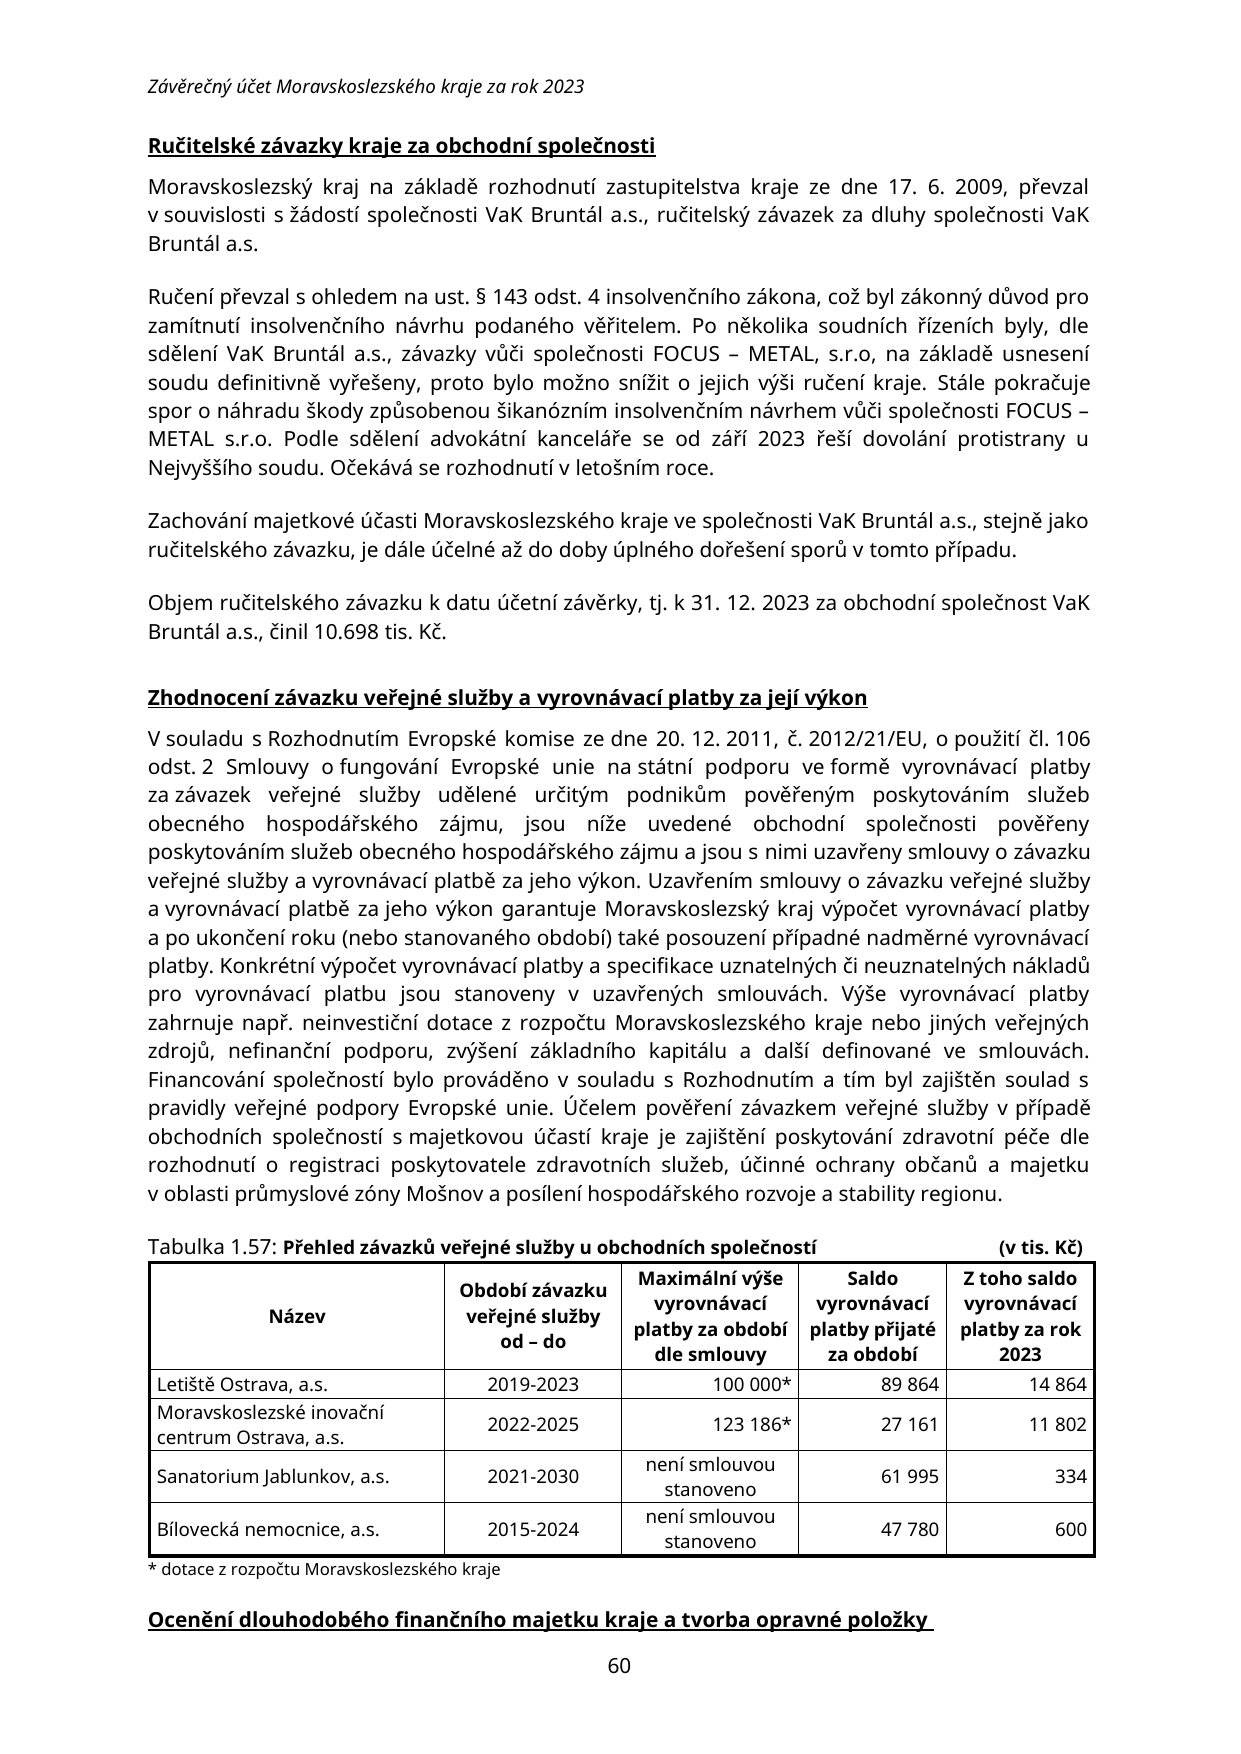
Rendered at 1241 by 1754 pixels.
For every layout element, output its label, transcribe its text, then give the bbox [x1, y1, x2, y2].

table_cell 334 [947, 1451, 1093, 1502]
text Přehled závazků veřejné služby u obchodních společností (v tis. Kč) [148, 1232, 1091, 1261]
text Objem ručitelského závazku k datu účetní závěrky, tj. k 31. 12. 2023 za obchodní společnost VaK Bruntál a.s., činil 10.698 tis. Kč. [148, 588, 1091, 645]
table_cell 47 780 [799, 1503, 946, 1554]
table_cell 2015-2024 [445, 1503, 621, 1554]
table_cell 89 864 [799, 1370, 946, 1398]
table_cell 11 802 [947, 1399, 1093, 1450]
table_cell 14 864 [947, 1370, 1093, 1398]
table_cell 123 186* [622, 1399, 798, 1450]
table_header Název [151, 1264, 444, 1368]
text Zachování majetkové účasti Moravskoslezského kraje ve společnosti VaK Bruntál a.s., stejně jako ručitelského závazku, je dále účelné až do doby úplného dořešení sporů v tomto případu. [148, 506, 1091, 563]
table_header Z toho saldo vyrovnávací platby za rok 2023 [947, 1264, 1093, 1368]
table_cell není smlouvou stanoveno [622, 1451, 798, 1502]
table_cell 27 161 [799, 1399, 946, 1450]
table_cell 2019-2023 [445, 1370, 621, 1398]
table_cell 61 995 [799, 1451, 946, 1502]
table_header Saldo vyrovnávací platby přijaté za období [799, 1264, 946, 1368]
table_cell Sanatorium Jablunkov, a.s. [151, 1451, 444, 1502]
text Ručení převzal s ohledem na ust. § 143 odst. 4 insolvenčního zákona, což byl zákonný důvod pro zamítnutí insolvenčního návrhu podaného věřitelem. Po několika soudních řízeních byly, dle sdělení VaK Bruntál a.s., závazky vůči společnosti FOCUS – METAL, s.r.o, na základě usnesení soudu definitivně vyřešeny, proto bylo možno snížit o jejich výši ručení kraje. Stále pokračuje spor o náhradu škody způsobenou šikanózním insolvenčním návrhem vůči společnosti FOCUS – METAL s.r.o. Podle sdělení advokátní kanceláře se od září 2023 řeší dovolání protistrany u Nejvyššího soudu. Očekává se rozhodnutí v letošním roce. [148, 282, 1091, 481]
text Moravskoslezský kraj na základě rozhodnutí zastupitelstva kraje ze dne 17. 6. 2009, převzal v souvislosti s žádostí společnosti VaK Bruntál a.s., ručitelský závazek za dluhy společnosti VaK Bruntál a.s. [148, 172, 1091, 257]
table_cell 100 000* [622, 1370, 798, 1398]
text Ručitelské závazky kraje za obchodní společnosti [148, 131, 1091, 159]
table_cell Bílovecká nemocnice, a.s. [151, 1503, 444, 1554]
table_cell Moravskoslezské inovační centrum Ostrava, a.s. [151, 1399, 444, 1450]
text * dotace z rozpočtu Moravskoslezského kraje [148, 1558, 1091, 1580]
table_header Období závazku veřejné služby od – do [445, 1264, 621, 1368]
text V souladu s Rozhodnutím Evropské komise ze dne 20. 12. 2011, č. 2012/21/EU, o použití čl. 106 odst. 2 Smlouvy o fungování Evropské unie na státní podporu ve formě vyrovnávací platby za závazek veřejné služby udělené určitým podnikům pověřeným poskytováním služeb obecného hospodářského zájmu, jsou níže uvedené obchodní společnosti pověřeny poskytováním služeb obecného hospodářského zájmu a jsou s nimi uzavřeny smlouvy o závazku veřejné služby a vyrovnávací platbě za jeho výkon. Uzavřením smlouvy o závazku veřejné služby a vyrovnávací platbě za jeho výkon garantuje Moravskoslezský kraj výpočet vyrovnávací platby a po ukončení roku (nebo stanovaného období) také posouzení případné nadměrné vyrovnávací platby. Konkrétní výpočet vyrovnávací platby a specifikace uznatelných či neuznatelných nákladů pro vyrovnávací platbu jsou stanoveny v uzavřených smlouvách. Výše vyrovnávací platby zahrnuje např. neinvestiční dotace z rozpočtu Moravskoslezského kraje nebo jiných veřejných zdrojů, nefinanční podporu, zvýšení základního kapitálu a další definované ve smlouvách. Financování společností bylo prováděno v souladu s Rozhodnutím a tím byl zajištěn soulad s pravidly veřejné podpory Evropské unie. Účelem pověření závazkem veřejné služby v případě obchodních společností s majetkovou účastí kraje je zajištění poskytování zdravotní péče dle rozhodnutí o registraci poskytovatele zdravotních služeb, účinné ochrany občanů a majetku v oblasti průmyslové zóny Mošnov a posílení hospodářského rozvoje a stability regionu. [148, 724, 1091, 1207]
text Ocenění dlouhodobého finančního majetku kraje a tvorba opravné položky [148, 1605, 1091, 1633]
table_header Maximální výše vyrovnávací platby za období dle smlouvy [622, 1264, 798, 1368]
text Zhodnocení závazku veřejné služby a vyrovnávací platby za její výkon [148, 683, 1091, 711]
table_cell 2021-2030 [445, 1451, 621, 1502]
table_cell není smlouvou stanoveno [622, 1503, 798, 1554]
table_cell Letiště Ostrava, a.s. [151, 1370, 444, 1398]
table_cell 600 [947, 1503, 1093, 1554]
table_cell 2022-2025 [445, 1399, 621, 1450]
